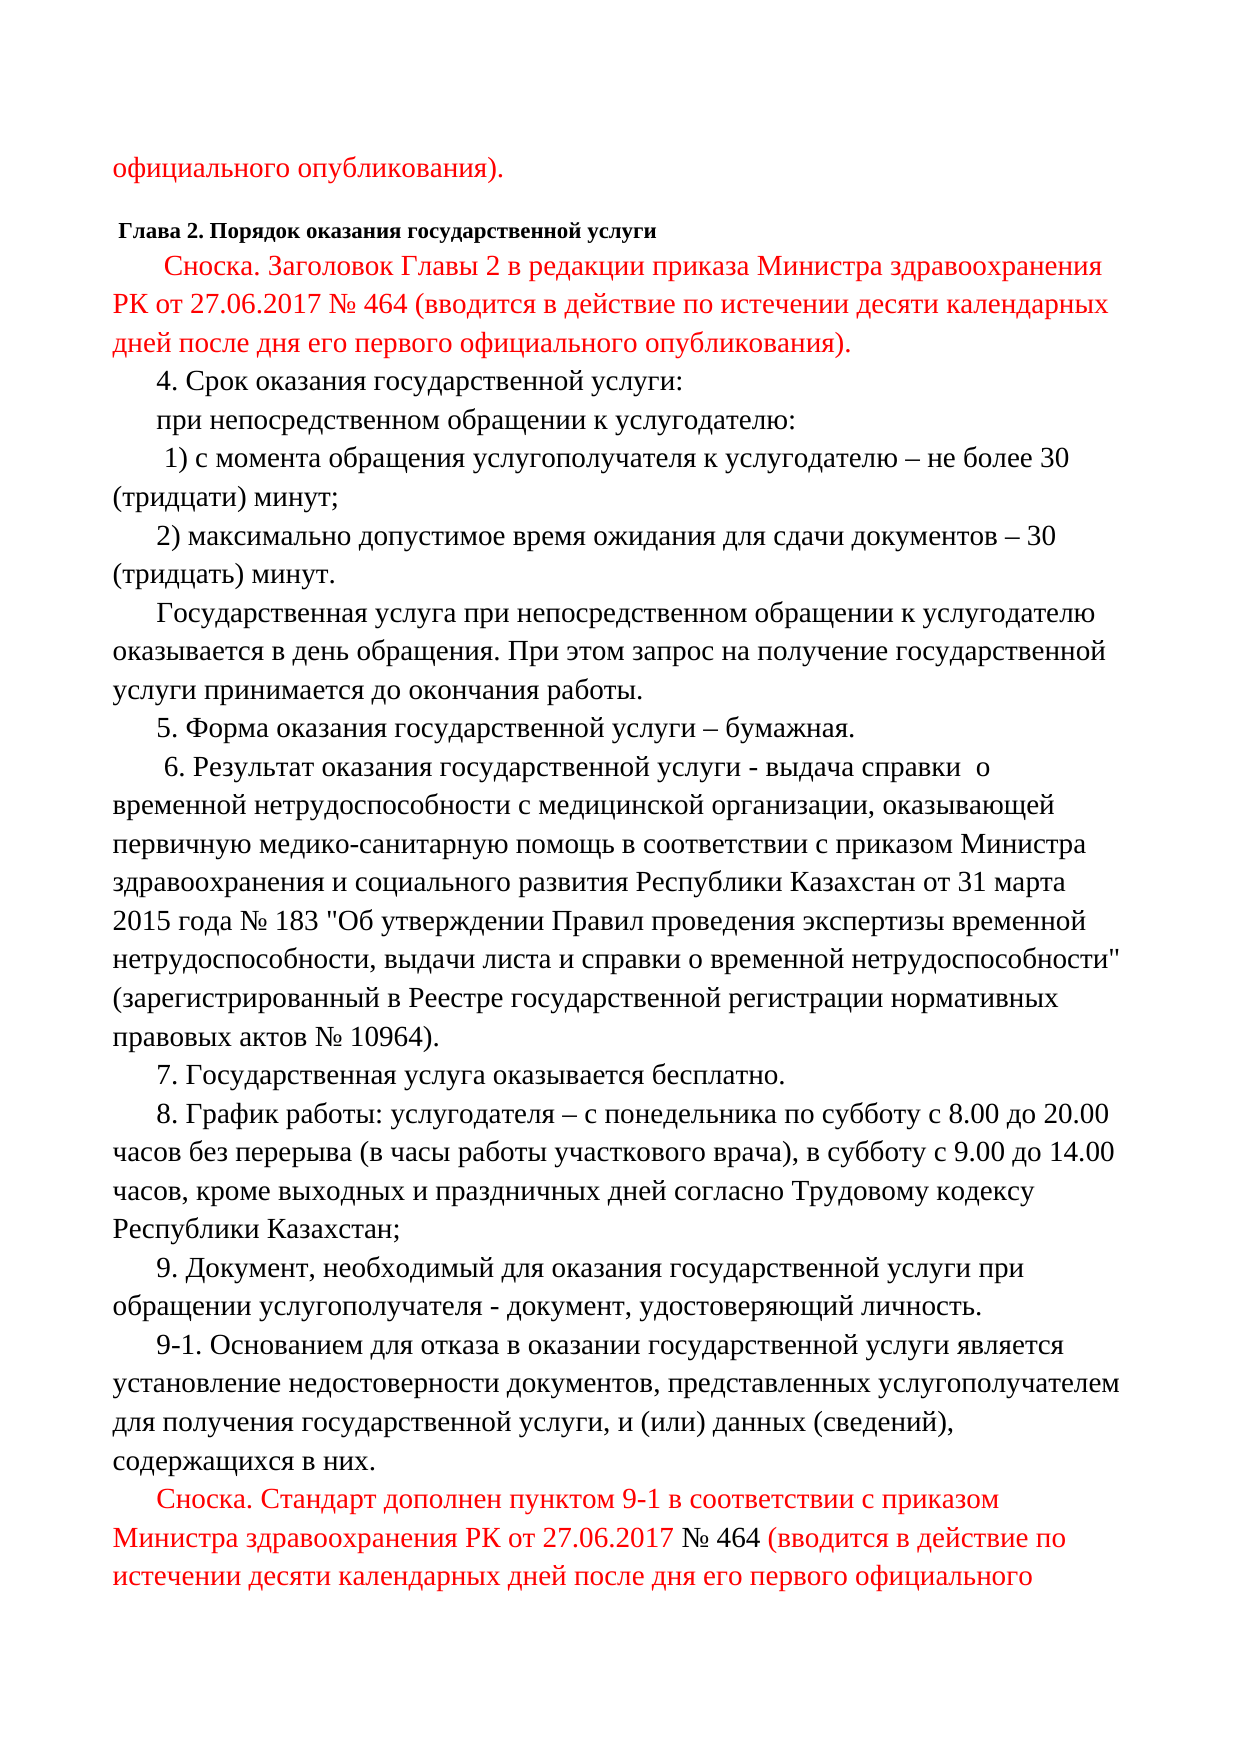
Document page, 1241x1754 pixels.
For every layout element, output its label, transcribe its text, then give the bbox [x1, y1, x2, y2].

text 1) с момента обращения услугополучателя к услугодателю – не более 30 (тридцати) минут; [112, 441, 1128, 513]
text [112, 1481, 1128, 1592]
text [112, 150, 1128, 214]
text 7. Государственная услуга оказывается бесплатно. [112, 1057, 1128, 1091]
text 9-1. Основанием для отказа в оказании государственной услуги является установление недостоверности документов, представленных услугополучателем для получения государственной услуги, и (или) данных (сведений), содержащихся в них. [112, 1327, 1128, 1476]
text 2) максимально допустимое время ожидания для сдачи документов – 30 (тридцать) минут. [112, 518, 1128, 590]
text 4. Срок оказания государственной услуги: [112, 363, 1128, 397]
text 9. Документ, необходимый для оказания государственной услуги при обращении услугополучателя - документ, удостоверяющий личность. [112, 1250, 1128, 1322]
text 8. График работы: услугодателя – с понедельника по субботу с 8.00 до 20.00 часов без перерыва (в часы работы участкового врача), в субботу с 9.00 до 14.00 часов, кроме выходных и праздничных дней согласно Трудовому кодексу Республики Казахстан; [112, 1096, 1128, 1245]
text 5. Форма оказания государственной услуги – бумажная. [112, 710, 1128, 744]
text Глава 2. Порядок оказания государственной услуги [112, 218, 1128, 244]
text Государственная услуга при непосредственном обращении к услугодателю оказывается в день обращения. При этом запрос на получение государственной услуги принимается до окончания работы. [112, 595, 1128, 705]
text при непосредственном обращении к услугодателю: [112, 402, 1128, 436]
text 6. Результат оказания государственной услуги - выдача справки о временной нетрудоспособности с медицинской организации, оказывающей первичную медико-санитарную помощь в соответствии с приказом Министра здравоохранения и социального развития Республики Казахстан от 31 марта 2015 года № 183 "Об утверждении Правил проведения экспертизы временной нетрудоспособности, выдачи листа и справки о временной нетрудоспособности" (зарегистрированный в Реестре государственной регистрации нормативных правовых актов № 10964). [112, 749, 1128, 1052]
text Сноска. Заголовок Главы 2 в редакции приказа Министра здравоохранения РК от 27.06.2017 № 464 (вводится в действие по истечении десяти календарных дней после дня его первого официального опубликования). [112, 248, 1128, 358]
